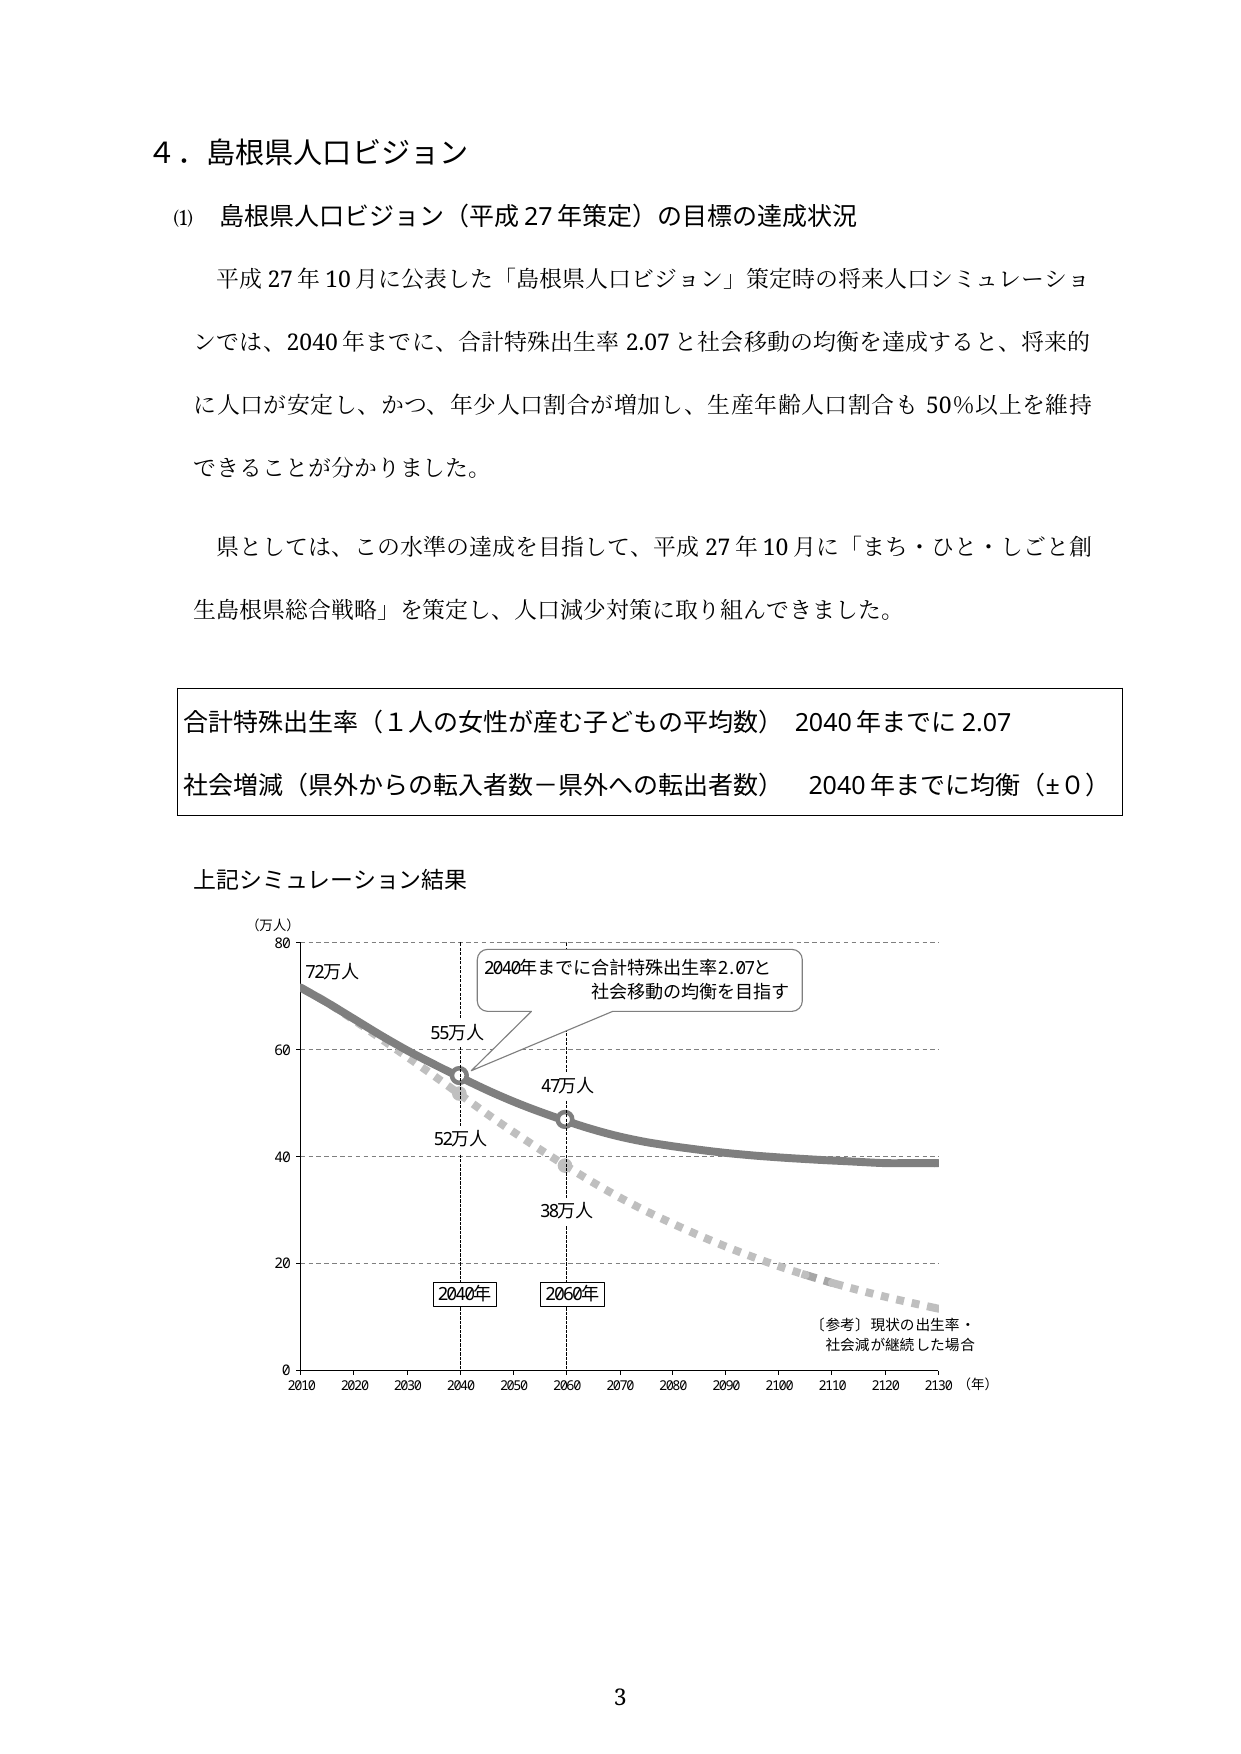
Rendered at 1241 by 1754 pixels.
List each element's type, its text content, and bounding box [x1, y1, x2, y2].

table_header 合計特殊出生率（１人の女性が産む子どもの平均数） 2040年までに2.07 社会増減（県外からの転入者数－県外への転出者数） 2040年までに均衡（±０） [178, 689, 1122, 815]
text 上記シミュレーション結果 [148, 847, 1092, 911]
text ⑴ 島根県人口ビジョン（平成27年策定）の目標の達成状況 [148, 183, 1092, 246]
text ４．島根県人口ビジョン [148, 119, 1092, 183]
text 平成27年10月に公表した「島根県人口ビジョン」策定時の将来人口シミュレーションでは、2040年までに、合計特殊出生率2.07と社会移動の均衡を達成すると、将来的に人口が安定し、かつ、年少人口割合が増加し、生産年齢人口割合も50％以上を維持できることが分かりました。 [193, 246, 1092, 498]
text 県としては、この水準の達成を目指して、平成27年10月に「まち・ひと・しごと創生島根県総合戦略」を策定し、人口減少対策に取り組んできました。 [193, 514, 1092, 640]
